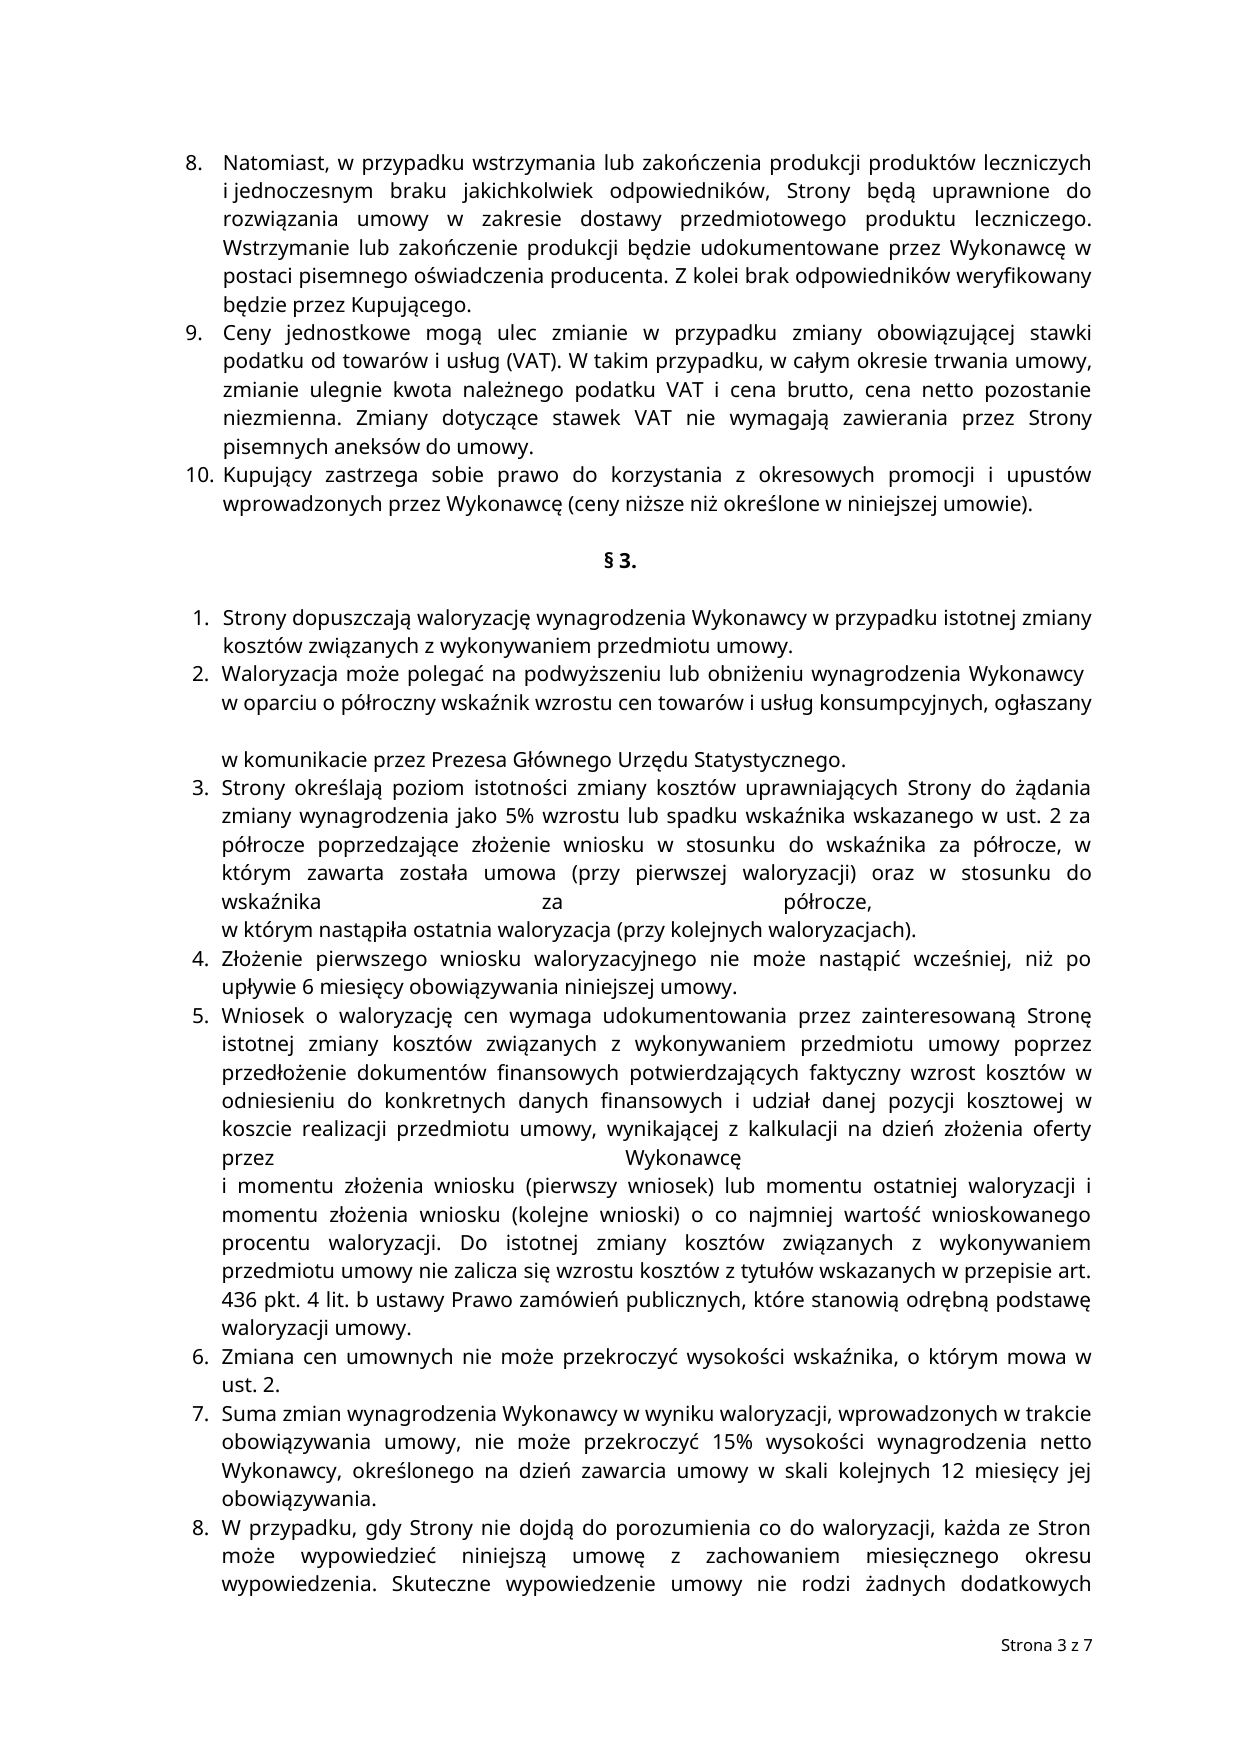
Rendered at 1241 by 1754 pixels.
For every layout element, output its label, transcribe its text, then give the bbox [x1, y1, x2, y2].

list Strony dopuszczają waloryzację wynagrodzenia Wykonawcy w przypadku istotnej zmiany kosztów związanych z wykonywaniem przedmiotu umowy. [192, 603, 1093, 659]
list Natomiast, w przypadku wstrzymania lub zakończenia produkcji produktów leczniczych i jednoczesnym braku jakichkolwiek odpowiedników, Strony będą uprawnione do rozwiązania umowy w zakresie dostawy przedmiotowego produktu leczniczego. Wstrzymanie lub zakończenie produkcji będzie udokumentowane przez Wykonawcę w postaci pisemnego oświadczenia producenta. Z kolei brak odpowiedników weryfikowany będzie przez Kupującego. [185, 148, 1093, 318]
list Wniosek o waloryzację cen wymaga udokumentowania przez zainteresowaną Stronę istotnej zmiany kosztów związanych z wykonywaniem przedmiotu umowy poprzez przedłożenie dokumentów finansowych potwierdzających faktyczny wzrost kosztów w odniesieniu do konkretnych danych finansowych i udział danej pozycji kosztowej w koszcie realizacji przedmiotu umowy, wynikającej z kalkulacji na dzień złożenia oferty przez Wykonawcę i momentu złożenia wniosku (pierwszy wniosek) lub momentu ostatniej waloryzacji i momentu złożenia wniosku (kolejne wnioski) o co najmniej wartość wnioskowanego procentu waloryzacji. Do istotnej zmiany kosztów związanych z wykonywaniem przedmiotu umowy nie zalicza się wzrostu kosztów z tytułów wskazanych w przepisie art. 436 pkt. 4 lit. b ustawy Prawo zamówień publicznych, które stanowią odrębną podstawę waloryzacji umowy. [192, 1001, 1093, 1342]
list Kupujący zastrzega sobie prawo do korzystania z okresowych promocji i upustów wprowadzonych przez Wykonawcę (ceny niższe niż określone w niniejszej umowie). [185, 460, 1093, 517]
list Waloryzacja może polegać na podwyższeniu lub obniżeniu wynagrodzenia Wykonawcy w oparciu o półroczny wskaźnik wzrostu cen towarów i usług konsumpcyjnych, ogłaszany w komunikacie przez Prezesa Głównego Urzędu Statystycznego. [192, 659, 1093, 773]
list Złożenie pierwszego wniosku waloryzacyjnego nie może nastąpić wcześniej, niż po upływie 6 miesięcy obowiązywania niniejszej umowy. [192, 944, 1093, 1001]
list Zmiana cen umownych nie może przekroczyć wysokości wskaźnika, o którym mowa w ust. 2. [192, 1342, 1093, 1399]
list Suma zmian wynagrodzenia Wykonawcy w wyniku waloryzacji, wprowadzonych w trakcie obowiązywania umowy, nie może przekroczyć 15% wysokości wynagrodzenia netto Wykonawcy, określonego na dzień zawarcia umowy w skali kolejnych 12 miesięcy jej obowiązywania. [192, 1399, 1093, 1513]
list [192, 1513, 1093, 1598]
list Ceny jednostkowe mogą ulec zmianie w przypadku zmiany obowiązującej stawki podatku od towarów i usług (VAT). W takim przypadku, w całym okresie trwania umowy, zmianie ulegnie kwota należnego podatku VAT i cena brutto, cena netto pozostanie niezmienna. Zmiany dotyczące stawek VAT nie wymagają zawierania przez Strony pisemnych aneksów do umowy. [185, 318, 1093, 460]
list Strony określają poziom istotności zmiany kosztów uprawniających Strony do żądania zmiany wynagrodzenia jako 5% wzrostu lub spadku wskaźnika wskazanego w ust. 2 za półrocze poprzedzające złożenie wniosku w stosunku do wskaźnika za półrocze, w którym zawarta została umowa (przy pierwszej waloryzacji) oraz w stosunku do wskaźnika za półrocze, w którym nastąpiła ostatnia waloryzacja (przy kolejnych waloryzacjach). [192, 773, 1093, 944]
text § 3. [148, 546, 1093, 574]
